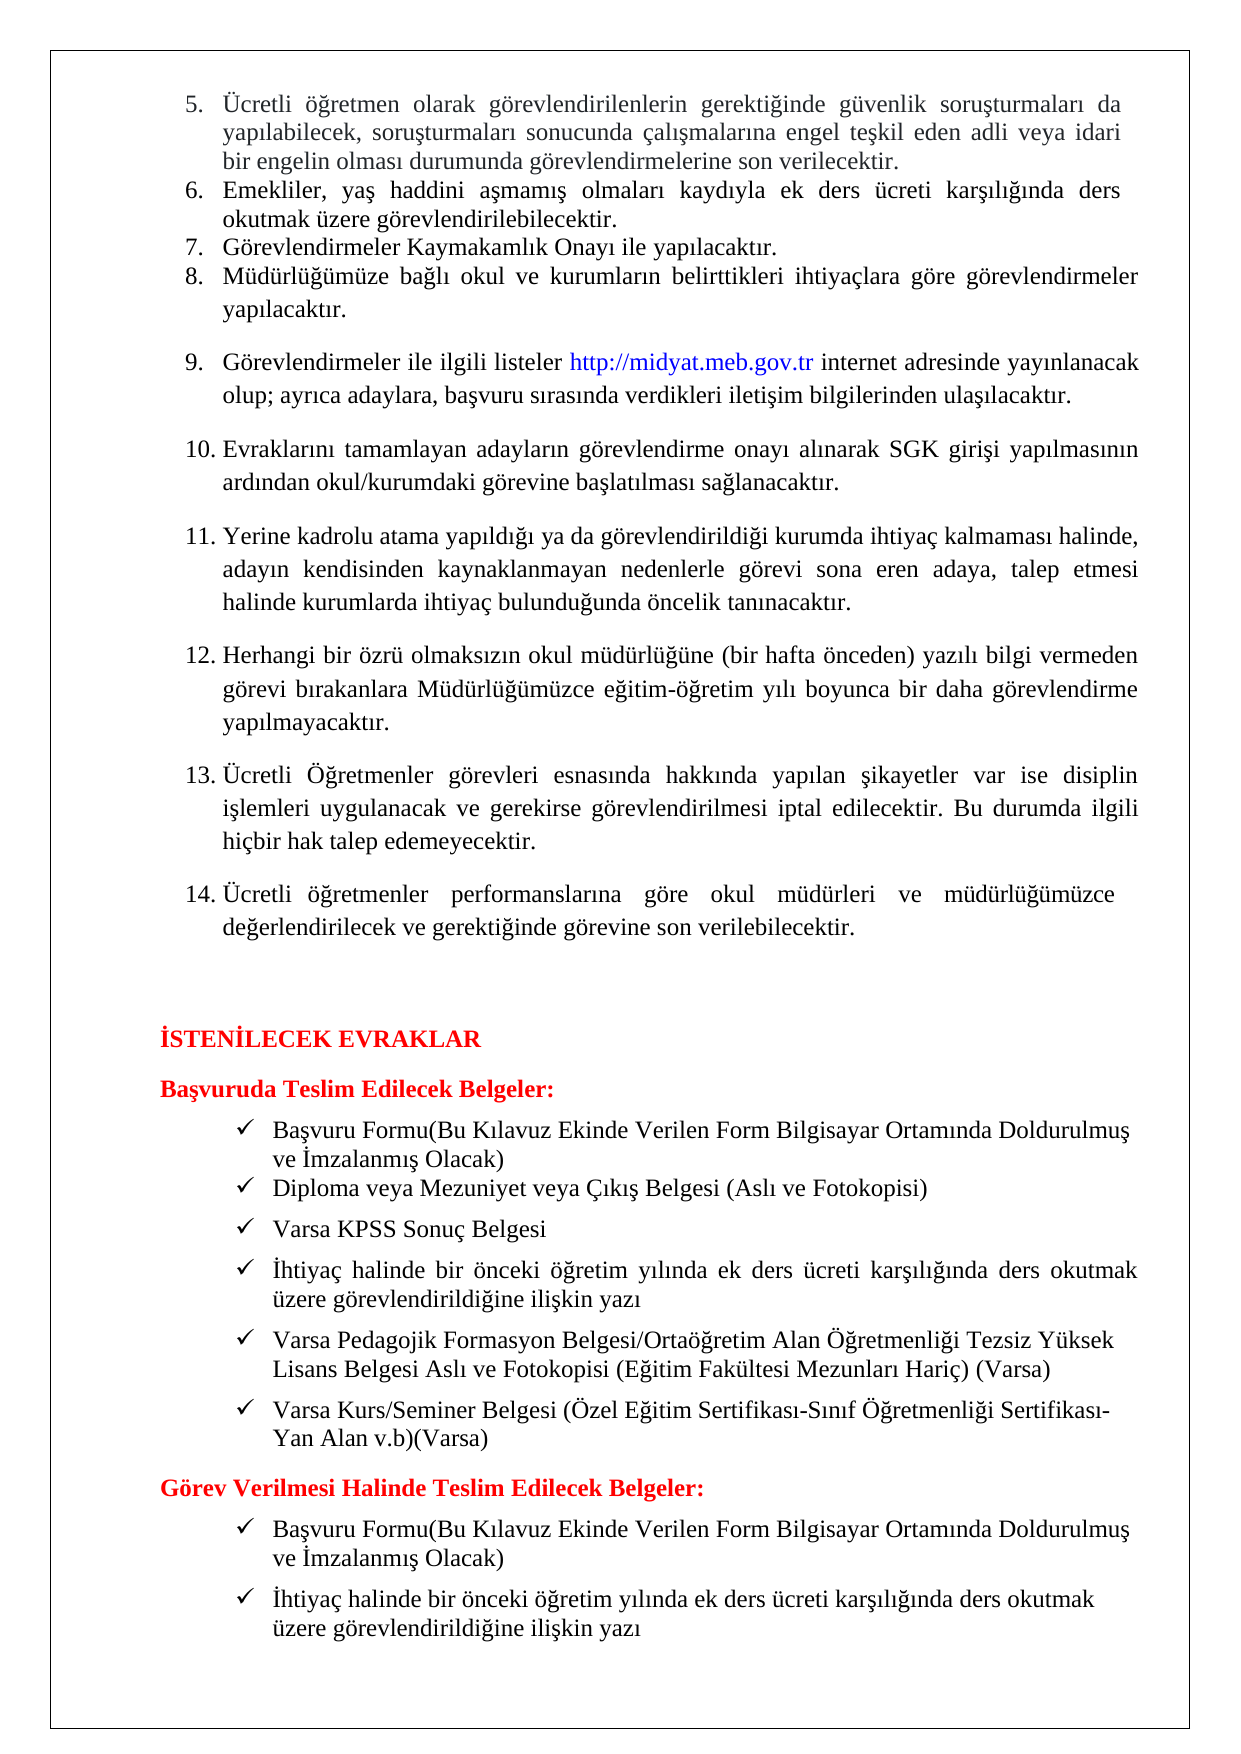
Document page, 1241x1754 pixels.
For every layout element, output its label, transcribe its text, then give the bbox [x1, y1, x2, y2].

list Varsa Kurs/Seminer Belgesi (Özel Eğitim Sertifikası-Sınıf Öğretmenliği Sertifikası-Yan Alan v.b)(Varsa) [235, 1395, 1139, 1452]
list Görevlendirmeler ile ilgili listeler http://midyat.meb.gov.tr internet adresinde yayınlanacak olup; ayrıca adaylara, başvuru sırasında verdikleri iletişim bilgilerinden ulaşılacaktır. [185, 347, 1139, 409]
list İhtiyaç halinde bir önceki öğretim yılında ek ders ücreti karşılığında ders okutmak üzere görevlendirildiğine ilişkin yazı [235, 1255, 1139, 1312]
list Ücretli öğretmen olarak görevlendirilenlerin gerektiğinde güvenlik soruşturmaları da yapılabilecek, soruşturmaları sonucunda çalışmalarına engel teşkil eden adli veya idari bir engelin olması durumunda görevlendirmelerine son verilecektir. [185, 89, 1122, 175]
subtitle Başvuruda Teslim Edilecek Belgeler: [160, 1074, 1139, 1103]
subtitle İSTENİLECEK EVRAKLAR [160, 1024, 1139, 1053]
list Emekliler, yaş haddini aşmamış olmaları kaydıyla ek ders ücreti karşılığında ders okutmak üzere görevlendirilebilecektir. [185, 175, 1122, 232]
list Müdürlüğümüze bağlı okul ve kurumların belirttikleri ihtiyaçlara göre görevlendirmeler yapılacaktır. [185, 261, 1139, 323]
list İhtiyaç halinde bir önceki öğretim yılında ek ders ücreti karşılığında ders okutmak üzere görevlendirildiğine ilişkin yazı [235, 1584, 1139, 1642]
list Herhangi bir özrü olmaksızın okul müdürlüğüne (bir hafta önceden) yazılı bilgi vermeden görevi bırakanlara Müdürlüğümüzce eğitim-öğretim yılı boyunca bir daha görevlendirme yapılmayacaktır. [185, 641, 1139, 735]
list Başvuru Formu(Bu Kılavuz Ekinde Verilen Form Bilgisayar Ortamında Doldurulmuş ve İmzalanmış Olacak) [235, 1514, 1139, 1572]
list Varsa KPSS Sonuç Belgesi [235, 1214, 1139, 1243]
list Yerine kadrolu atama yapıldığı ya da görevlendirildiği kurumda ihtiyaç kalmaması halinde, adayın kendisinden kaynaklanmayan nedenlerle görevi sona eren adaya, talep etmesi halinde kurumlarda ihtiyaç bulunduğunda öncelik tanınacaktır. [185, 521, 1139, 616]
list Evraklarını tamamlayan adayların görevlendirme onayı alınarak SGK girişi yapılmasının ardından okul/kurumdaki görevine başlatılması sağlanacaktır. [185, 434, 1139, 496]
subtitle Görev Verilmesi Halinde Teslim Edilecek Belgeler: [160, 1473, 1139, 1502]
list Görevlendirmeler Kaymakamlık Onayı ile yapılacaktır. [185, 232, 1122, 261]
list Diploma veya Mezuniyet veya Çıkış Belgesi (Aslı ve Fotokopisi) [235, 1173, 1139, 1201]
list Başvuru Formu(Bu Kılavuz Ekinde Verilen Form Bilgisayar Ortamında Doldurulmuş ve İmzalanmış Olacak) [235, 1115, 1139, 1172]
list Ücretli Öğretmenler görevleri esnasında hakkında yapılan şikayetler var ise disiplin işlemleri uygulanacak ve gerekirse görevlendirilmesi iptal edilecektir. Bu durumda ilgili hiçbir hak talep edemeyecektir. [185, 760, 1139, 855]
list Ücretli öğretmenler performanslarına göre okul müdürleri ve müdürlüğümüzce değerlendirilecek ve gerektiğinde görevine son verilebilecektir. [185, 879, 1139, 941]
